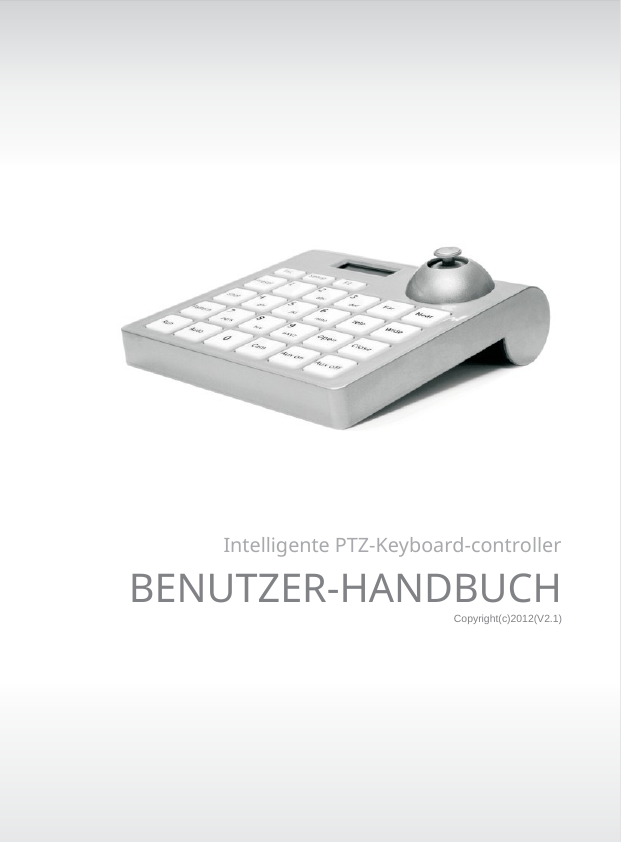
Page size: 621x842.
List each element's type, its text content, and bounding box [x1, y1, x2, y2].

picture [0, 0, 621, 842]
text Intelligente PTZ-Keyboard-controller [81, 539, 561, 555]
text BENUTZER-HANDBUCH [81, 555, 562, 614]
